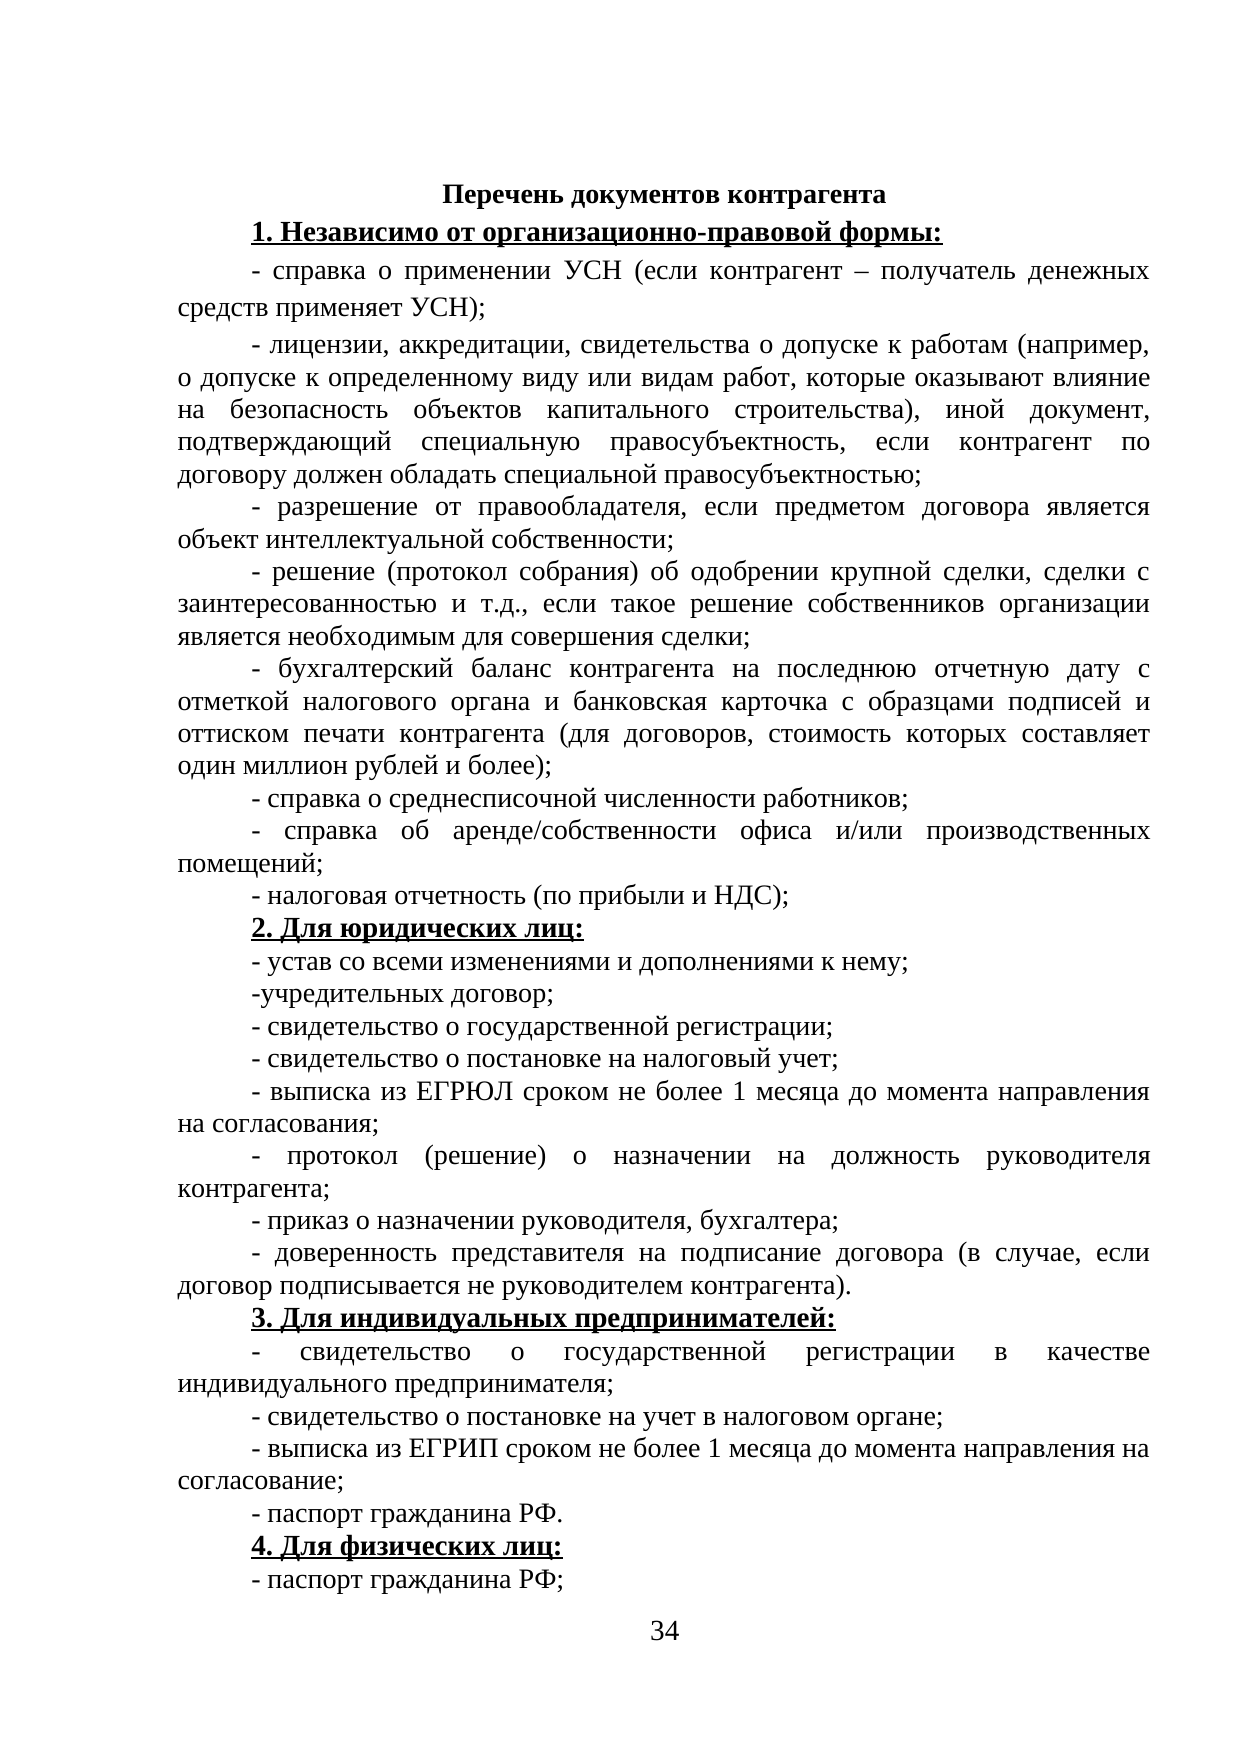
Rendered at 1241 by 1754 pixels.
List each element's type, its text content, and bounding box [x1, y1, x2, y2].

text - лицензии, аккредитации, свидетельства о допуске к работам (например, о допуске к определенному виду или видам работ, которые оказывают влияние на безопасность объектов капитального строительства), иной документ, подтверждающий специальную правосубъектность, если контрагент по договору должен обладать специальной правосубъектностью; [177, 327, 1152, 489]
text 4. Для физических лиц: [177, 1528, 1152, 1562]
text - выписка из ЕГРЮЛ сроком не более 1 месяца до момента направления на согласования; [177, 1073, 1152, 1138]
text Перечень документов контрагента [177, 177, 1152, 209]
text - свидетельство о постановке на учет в налоговом органе; [177, 1399, 1152, 1431]
text 2. Для юридических лиц: [177, 910, 1152, 944]
text - свидетельство о постановке на налоговый учет; [177, 1041, 1152, 1073]
text - справка об аренде/собственности офиса и/или производственных помещений; [177, 813, 1152, 878]
text - справка о среднесписочной численности работников; [177, 781, 1152, 813]
text - справка о применении УСН (если контрагент – получатель денежных средств применяет УСН); [177, 253, 1152, 322]
text -учредительных договор; [177, 976, 1152, 1009]
text - протокол (решение) о назначении на должность руководителя контрагента; [177, 1138, 1152, 1203]
text - выписка из ЕГРИП сроком не более 1 месяца до момента направления на согласование; [177, 1431, 1152, 1496]
text 3. Для индивидуальных предпринимателей: [177, 1300, 1152, 1334]
text - доверенность представителя на подписание договора (в случае, если договор подписывается не руководителем контрагента). [177, 1236, 1152, 1300]
text - паспорт гражданина РФ; [177, 1562, 1152, 1594]
text 1. Независимо от организационно-правовой формы: [177, 214, 1152, 248]
text - свидетельство о государственной регистрации; [177, 1009, 1152, 1041]
text - бухгалтерский баланс контрагента на последнюю отчетную дату с отметкой налогового органа и банковская карточка с образцами подписей и оттиском печати контрагента (для договоров, стоимость которых составляет один миллион рублей и более); [177, 651, 1152, 781]
text - устав со всеми изменениями и дополнениями к нему; [177, 944, 1152, 976]
text - решение (протокол собрания) об одобрении крупной сделки, сделки с заинтересованностью и т.д., если такое решение собственников организации является необходимым для совершения сделки; [177, 554, 1152, 651]
text - паспорт гражданина РФ. [177, 1496, 1152, 1528]
text - приказ о назначении руководителя, бухгалтера; [177, 1203, 1152, 1236]
text - свидетельство о государственной регистрации в качестве индивидуального предпринимателя; [177, 1334, 1152, 1399]
text - налоговая отчетность (по прибыли и НДС); [177, 878, 1152, 910]
text - разрешение от правообладателя, если предметом договора является объект интеллектуальной собственности; [177, 489, 1152, 554]
